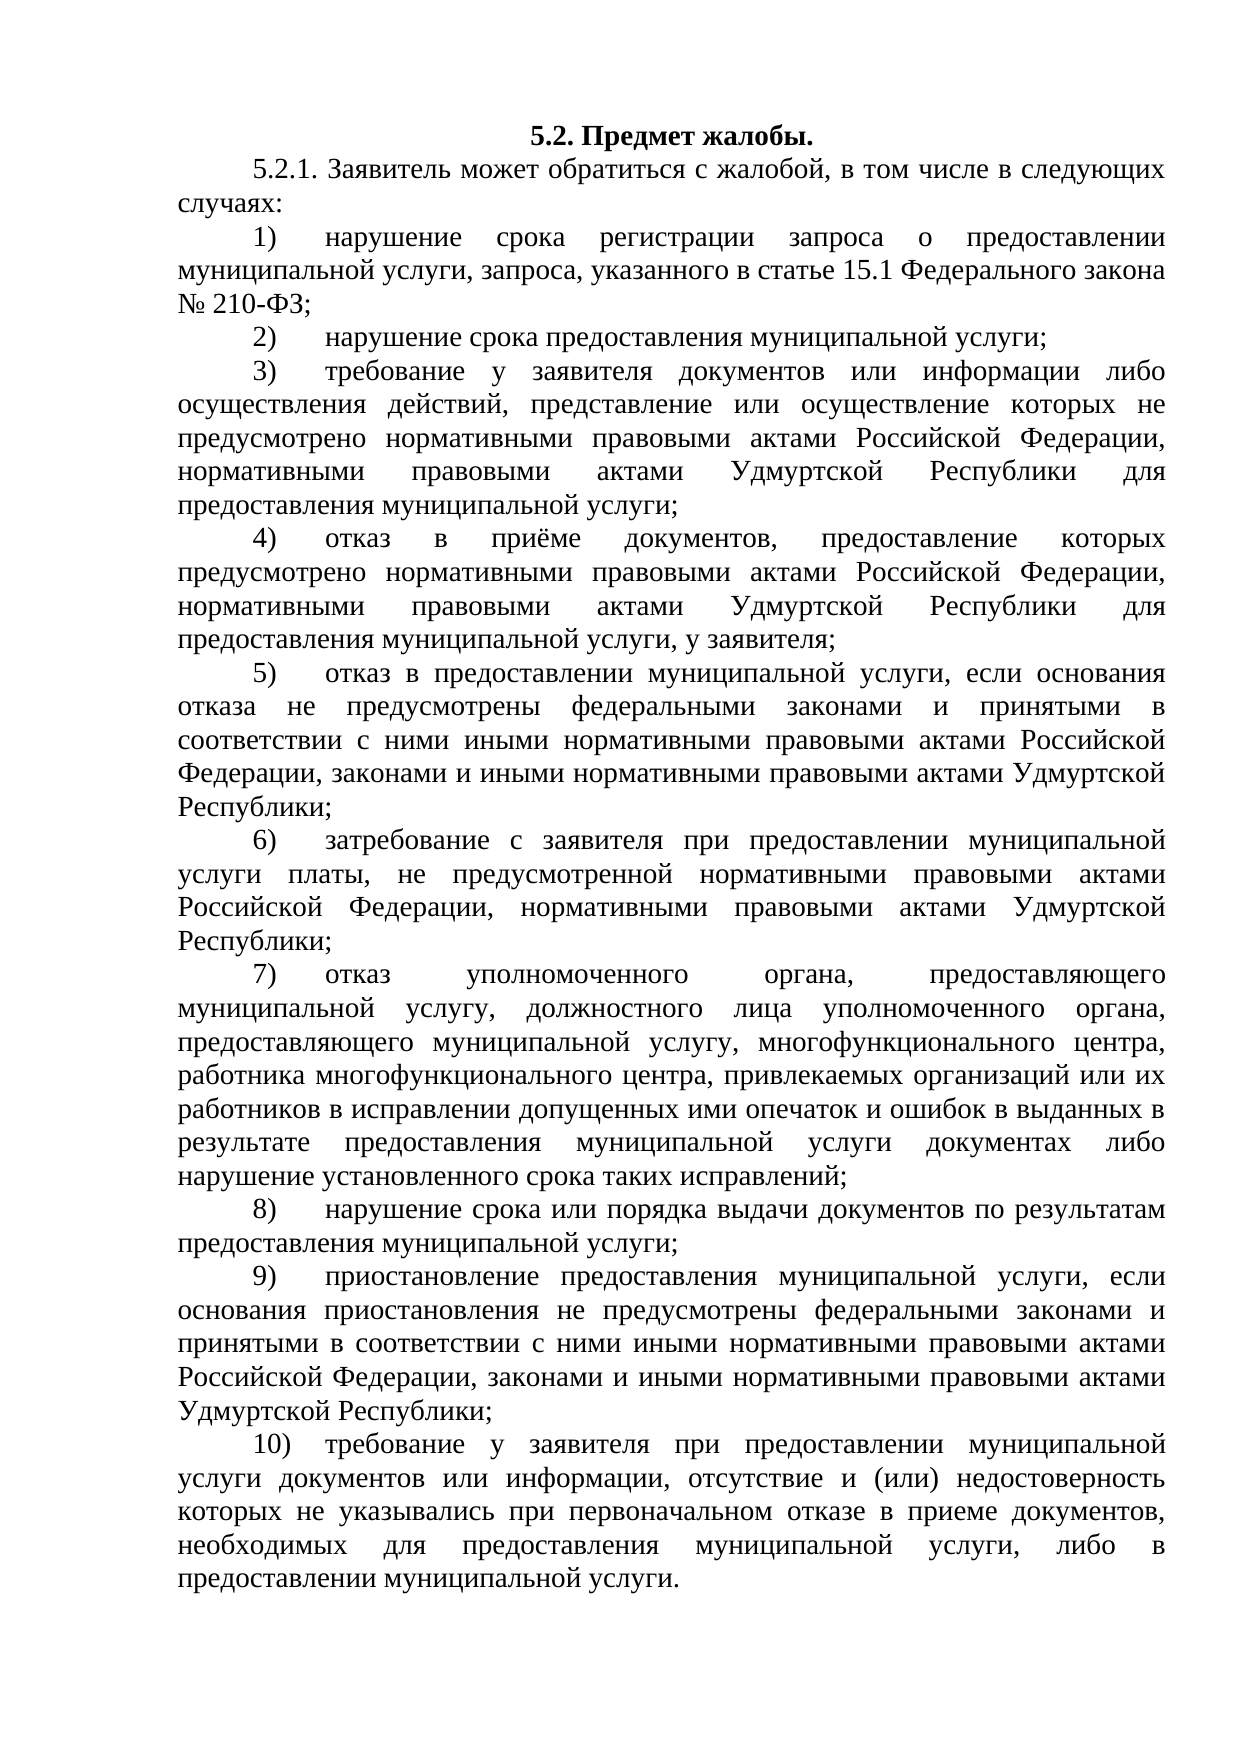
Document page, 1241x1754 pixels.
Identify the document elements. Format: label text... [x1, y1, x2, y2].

text 5.2. Предмет жалобы. [177, 118, 1166, 152]
text 5) отказ в предоставлении муниципальной услуги, если основания отказа не предусмотрены федеральными законами и принятыми в соответствии с ними иными нормативными правовыми актами Российской Федерации, законами и иными нормативными правовыми актами Удмуртской Республики; [177, 655, 1166, 822]
text 8) нарушение срока или порядка выдачи документов по результатам предоставления муниципальной услуги; [177, 1191, 1166, 1258]
text 9) приостановление предоставления муниципальной услуги, если основания приостановления не предусмотрены федеральными законами и принятыми в соответствии с ними иными нормативными правовыми актами Российской Федерации, законами и иными нормативными правовыми актами Удмуртской Республики; [177, 1258, 1166, 1426]
text 1) нарушение срока регистрации запроса о предоставлении муниципальной услуги, запроса, указанного в статье 15.1 Федерального закона № 210-ФЗ; [177, 219, 1166, 319]
text 6) затребование с заявителя при предоставлении муниципальной услуги платы, не предусмотренной нормативными правовыми актами Российской Федерации, нормативными правовыми актами Удмуртской Республики; [177, 822, 1166, 957]
text 5.2.1. Заявитель может обратиться с жалобой, в том числе в следующих случаях: [177, 152, 1166, 219]
text 3) требование у заявителя документов или информации либо осуществления действий, представление или осуществление которых не предусмотрено нормативными правовыми актами Российской Федерации, нормативными правовыми актами Удмуртской Республики для предоставления муниципальной услуги; [177, 353, 1166, 521]
text 4) отказ в приёме документов, предоставление которых предусмотрено нормативными правовыми актами Российской Федерации, нормативными правовыми актами Удмуртской Республики для предоставления муниципальной услуги, у заявителя; [177, 521, 1166, 655]
text 10) требование у заявителя при предоставлении муниципальной услуги документов или информации, отсутствие и (или) недостоверность которых не указывались при первоначальном отказе в приеме документов, необходимых для предоставления муниципальной услуги, либо в предоставлении муниципальной услуги. [177, 1426, 1166, 1594]
text 7) отказ уполномоченного органа, предоставляющего муниципальной услугу, должностного лица уполномоченного органа, предоставляющего муниципальной услугу, многофункционального центра, работника многофункционального центра, привлекаемых организаций или их работников в исправлении допущенных ими опечаток и ошибок в выданных в результате предоставления муниципальной услуги документах либо нарушение установленного срока таких исправлений; [177, 957, 1166, 1191]
text 2) нарушение срока предоставления муниципальной услуги; [177, 319, 1166, 353]
